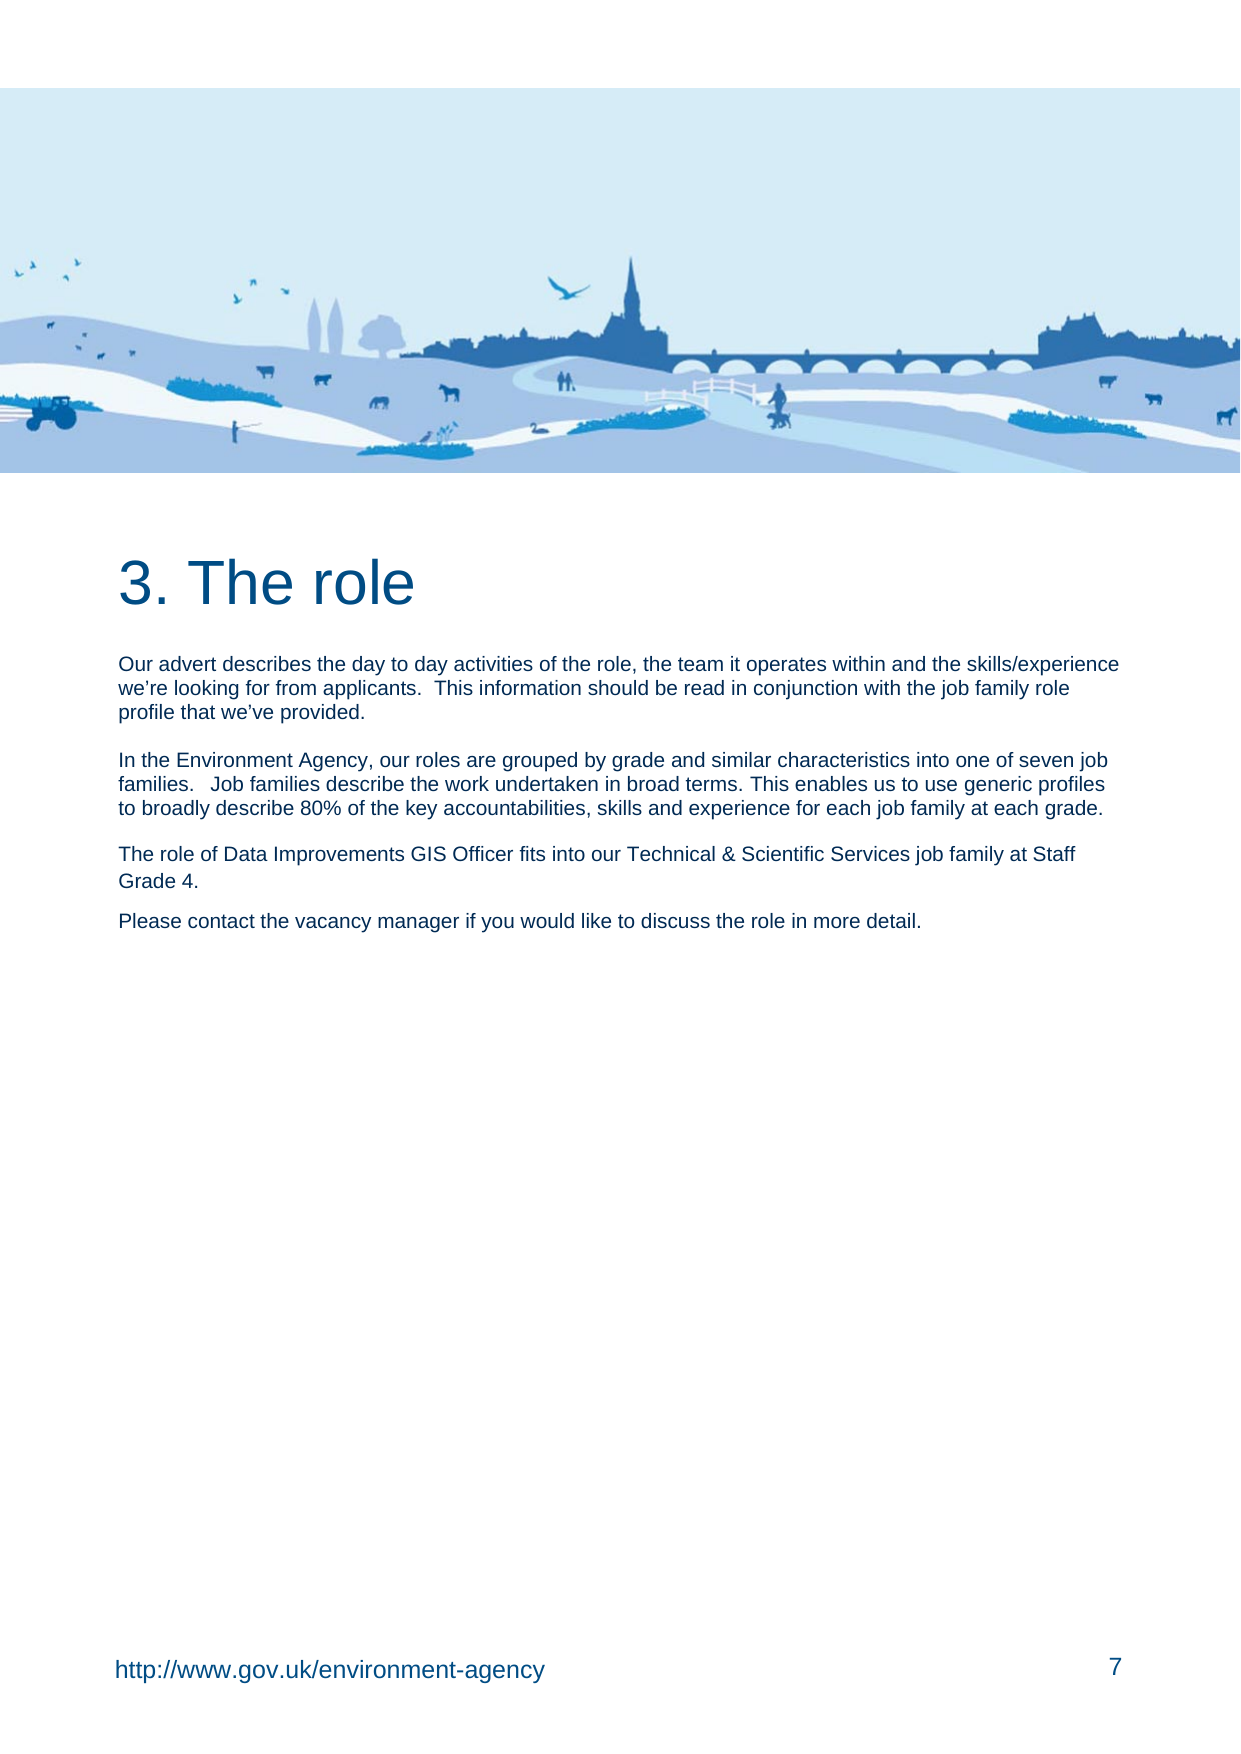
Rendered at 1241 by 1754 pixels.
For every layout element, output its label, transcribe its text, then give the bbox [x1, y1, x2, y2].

text In the Environment Agency, our roles are grouped by grade and similar characteristics into one of seven job families. Job families describe the work undertaken in broad terms. This enables us to use generic profiles to broadly describe 80% of the key accountabilities, skills and experience for each job family at each grade. [118, 748, 1122, 820]
text Our advert describes the day to day activities of the role, the team it operates within and the skills/experience we’re looking for from applicants. This information should be read in conjunction with the job family role profile that we’ve provided. [118, 652, 1122, 724]
text The role of Data Improvements GIS Officer fits into our Technical & Scientific Services job family at Staff Grade 4. [118, 842, 1122, 893]
text 3. The role [118, 473, 1122, 618]
picture [0, 88, 1241, 473]
text Please contact the vacancy manager if you would like to discuss the role in more detail. [118, 909, 1122, 933]
